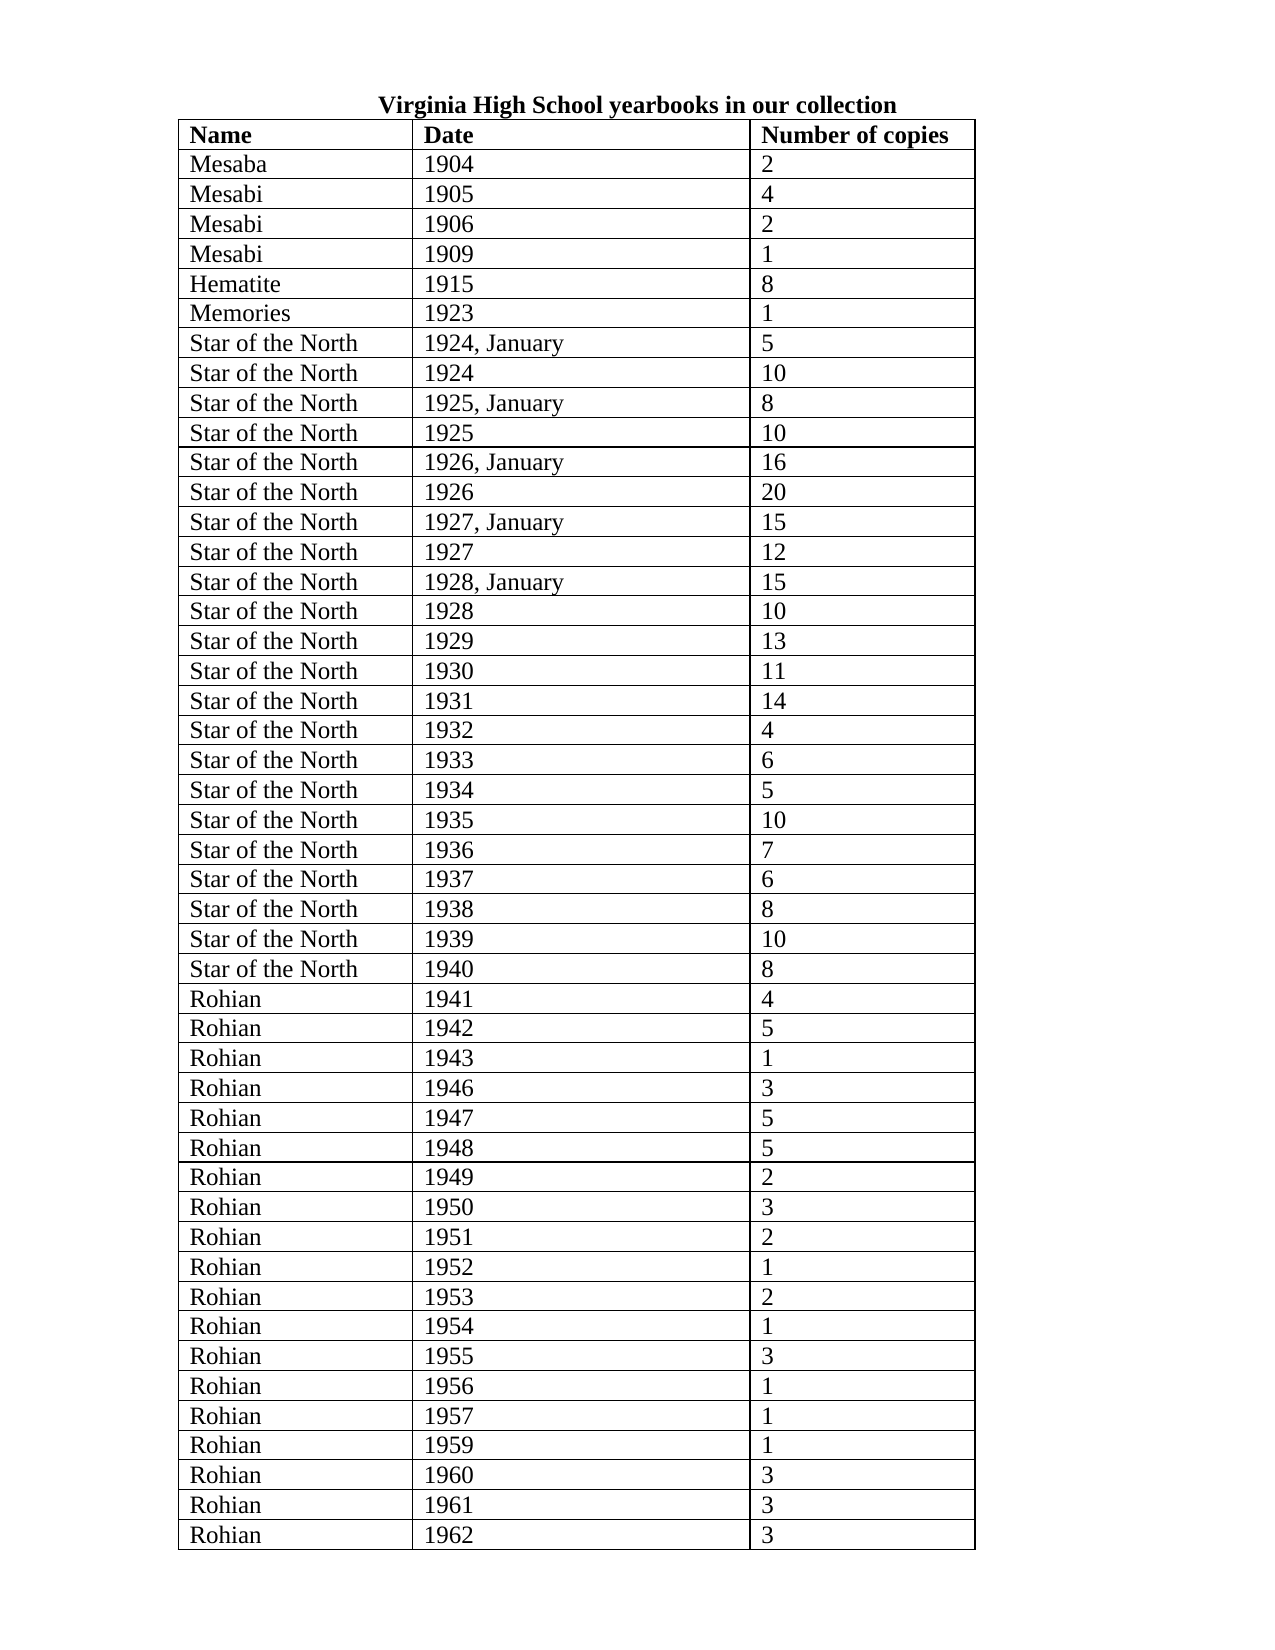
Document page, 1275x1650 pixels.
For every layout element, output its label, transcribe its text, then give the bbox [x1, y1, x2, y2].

table_cell 1906 [413, 209, 749, 238]
table_cell 1962 [413, 1520, 749, 1549]
table_cell 1952 [413, 1252, 749, 1281]
table_cell 8 [751, 269, 974, 297]
table_cell 1924 [413, 358, 749, 387]
table_cell 5 [751, 1133, 974, 1161]
table_cell 1933 [413, 745, 749, 774]
table_cell 16 [751, 448, 974, 476]
table_cell 4 [751, 179, 974, 208]
table_cell Rohian [179, 1163, 412, 1191]
table_cell 1961 [413, 1490, 749, 1519]
table_cell Star of the North [179, 775, 412, 804]
table_cell Mesabi [179, 179, 412, 208]
table_cell Rohian [179, 1520, 412, 1549]
table_cell 3 [751, 1520, 974, 1549]
table_cell Rohian [179, 1431, 412, 1459]
table_cell 10 [751, 924, 974, 953]
table_cell 3 [751, 1341, 974, 1370]
table_cell Rohian [179, 1401, 412, 1429]
table_cell Star of the North [179, 626, 412, 655]
table_cell Star of the North [179, 537, 412, 566]
table_cell 1934 [413, 775, 749, 804]
table_cell Rohian [179, 1341, 412, 1370]
table_cell 2 [751, 150, 974, 178]
table_cell 1941 [413, 984, 749, 1012]
table_header Number of copies [751, 120, 974, 148]
table_cell 1932 [413, 716, 749, 744]
table_cell 1953 [413, 1282, 749, 1310]
table_cell Rohian [179, 1192, 412, 1221]
table_cell 1938 [413, 894, 749, 923]
table_cell 1935 [413, 805, 749, 834]
table_cell 1925 [413, 418, 749, 446]
table_cell Star of the North [179, 596, 412, 625]
table_cell 1927 [413, 537, 749, 566]
table_cell Star of the North [179, 954, 412, 983]
table_cell Star of the North [179, 686, 412, 714]
table_cell 1951 [413, 1222, 749, 1251]
table_cell 1 [751, 239, 974, 268]
table_cell 1927, January [413, 507, 749, 536]
table_cell Rohian [179, 1043, 412, 1072]
table_cell 5 [751, 328, 974, 357]
table_cell 1 [751, 299, 974, 327]
table_cell 13 [751, 626, 974, 655]
table_cell Star of the North [179, 924, 412, 953]
table_cell Rohian [179, 1460, 412, 1489]
table_cell Star of the North [179, 567, 412, 595]
table_cell Rohian [179, 1133, 412, 1161]
table_cell 1904 [413, 150, 749, 178]
table_cell 10 [751, 418, 974, 446]
table_cell 1924, January [413, 328, 749, 357]
table_cell 1926 [413, 477, 749, 506]
table_cell 1928, January [413, 567, 749, 595]
table_cell Star of the North [179, 507, 412, 536]
table_cell Rohian [179, 984, 412, 1012]
table_cell 14 [751, 686, 974, 714]
table_cell 1909 [413, 239, 749, 268]
table_cell Star of the North [179, 477, 412, 506]
table_cell Mesabi [179, 209, 412, 238]
table_cell 1956 [413, 1371, 749, 1400]
table_cell 1929 [413, 626, 749, 655]
table_cell Star of the North [179, 388, 412, 417]
table_cell Mesabi [179, 239, 412, 268]
table_cell 1955 [413, 1341, 749, 1370]
text Virginia High School yearbooks in our collection [187, 90, 1087, 119]
table_cell 8 [751, 954, 974, 983]
table_cell Star of the North [179, 328, 412, 357]
table_cell Star of the North [179, 894, 412, 923]
table_cell 1905 [413, 179, 749, 208]
table_cell 1 [751, 1401, 974, 1429]
table_cell 5 [751, 1014, 974, 1042]
table_cell 15 [751, 567, 974, 595]
table_cell 1959 [413, 1431, 749, 1459]
table_cell 1950 [413, 1192, 749, 1221]
table_cell Star of the North [179, 448, 412, 476]
table_cell 1943 [413, 1043, 749, 1072]
table_cell 1942 [413, 1014, 749, 1042]
table_cell 1947 [413, 1103, 749, 1132]
table_cell 1957 [413, 1401, 749, 1429]
table_cell 5 [751, 775, 974, 804]
table_cell 1939 [413, 924, 749, 953]
table_cell Star of the North [179, 358, 412, 387]
table_cell 6 [751, 865, 974, 893]
table_cell Star of the North [179, 805, 412, 834]
table_cell 2 [751, 1163, 974, 1191]
table_cell 1940 [413, 954, 749, 983]
table_cell 1954 [413, 1311, 749, 1340]
table_cell 2 [751, 1282, 974, 1310]
table_cell 11 [751, 656, 974, 685]
table_cell 8 [751, 388, 974, 417]
table_cell 1946 [413, 1073, 749, 1102]
table_cell Star of the North [179, 716, 412, 744]
table_cell 2 [751, 209, 974, 238]
table_cell 10 [751, 358, 974, 387]
table_cell 10 [751, 596, 974, 625]
table_cell Rohian [179, 1103, 412, 1132]
table_cell 1928 [413, 596, 749, 625]
table_cell Mesaba [179, 150, 412, 178]
table_cell Rohian [179, 1252, 412, 1281]
table_cell 1926, January [413, 448, 749, 476]
table_cell 3 [751, 1073, 974, 1102]
table_cell 1931 [413, 686, 749, 714]
table_cell 7 [751, 835, 974, 863]
table_cell Rohian [179, 1073, 412, 1102]
table_cell 4 [751, 984, 974, 1012]
table_cell 6 [751, 745, 974, 774]
table_cell 1936 [413, 835, 749, 863]
table_cell 12 [751, 537, 974, 566]
table_cell 4 [751, 716, 974, 744]
table_header Date [413, 120, 749, 148]
table_cell 1 [751, 1311, 974, 1340]
table_cell 1923 [413, 299, 749, 327]
table_cell Star of the North [179, 656, 412, 685]
table_cell Rohian [179, 1371, 412, 1400]
table_cell 20 [751, 477, 974, 506]
table_cell 1 [751, 1252, 974, 1281]
table_cell Star of the North [179, 835, 412, 863]
table_cell Star of the North [179, 865, 412, 893]
table_cell 5 [751, 1103, 974, 1132]
table_cell 1915 [413, 269, 749, 297]
table_cell 1 [751, 1431, 974, 1459]
table_cell 3 [751, 1490, 974, 1519]
table_cell Rohian [179, 1282, 412, 1310]
table_cell Rohian [179, 1222, 412, 1251]
table_cell Hematite [179, 269, 412, 297]
table_cell Rohian [179, 1311, 412, 1340]
table_cell Memories [179, 299, 412, 327]
table_cell Star of the North [179, 745, 412, 774]
table_cell 1 [751, 1371, 974, 1400]
table_cell Star of the North [179, 418, 412, 446]
table_cell 3 [751, 1192, 974, 1221]
table_cell 1960 [413, 1460, 749, 1489]
table_cell 1925, January [413, 388, 749, 417]
table_cell 1937 [413, 865, 749, 893]
table_cell 10 [751, 805, 974, 834]
table_cell 1949 [413, 1163, 749, 1191]
table_cell 15 [751, 507, 974, 536]
table_cell 1948 [413, 1133, 749, 1161]
table_cell Rohian [179, 1014, 412, 1042]
table_cell 8 [751, 894, 974, 923]
table_cell 3 [751, 1460, 974, 1489]
table_cell 1 [751, 1043, 974, 1072]
table_header Name [179, 120, 412, 148]
table_cell Rohian [179, 1490, 412, 1519]
table_cell 2 [751, 1222, 974, 1251]
table_cell 1930 [413, 656, 749, 685]
